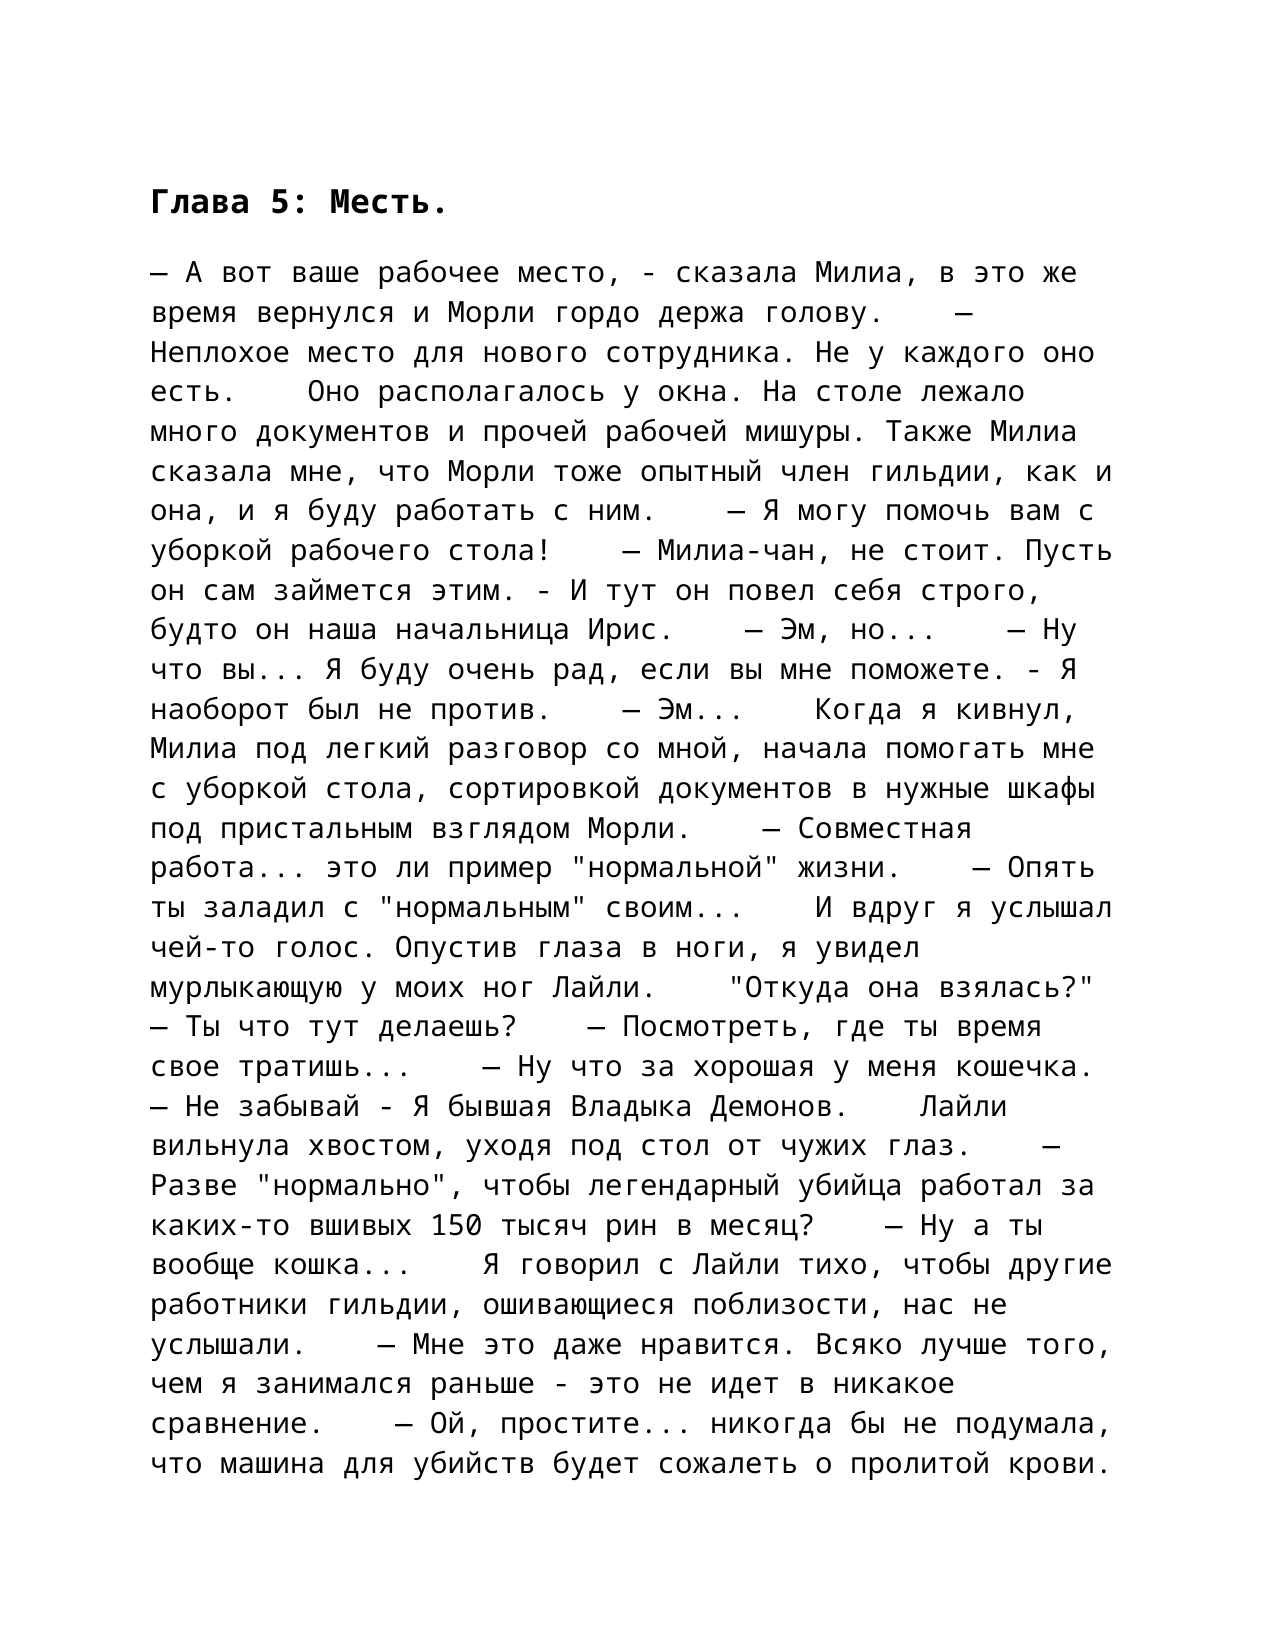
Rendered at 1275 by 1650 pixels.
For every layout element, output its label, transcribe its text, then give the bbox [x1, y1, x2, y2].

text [150, 251, 1125, 1482]
text Глава 5: Месть. [150, 178, 1125, 223]
